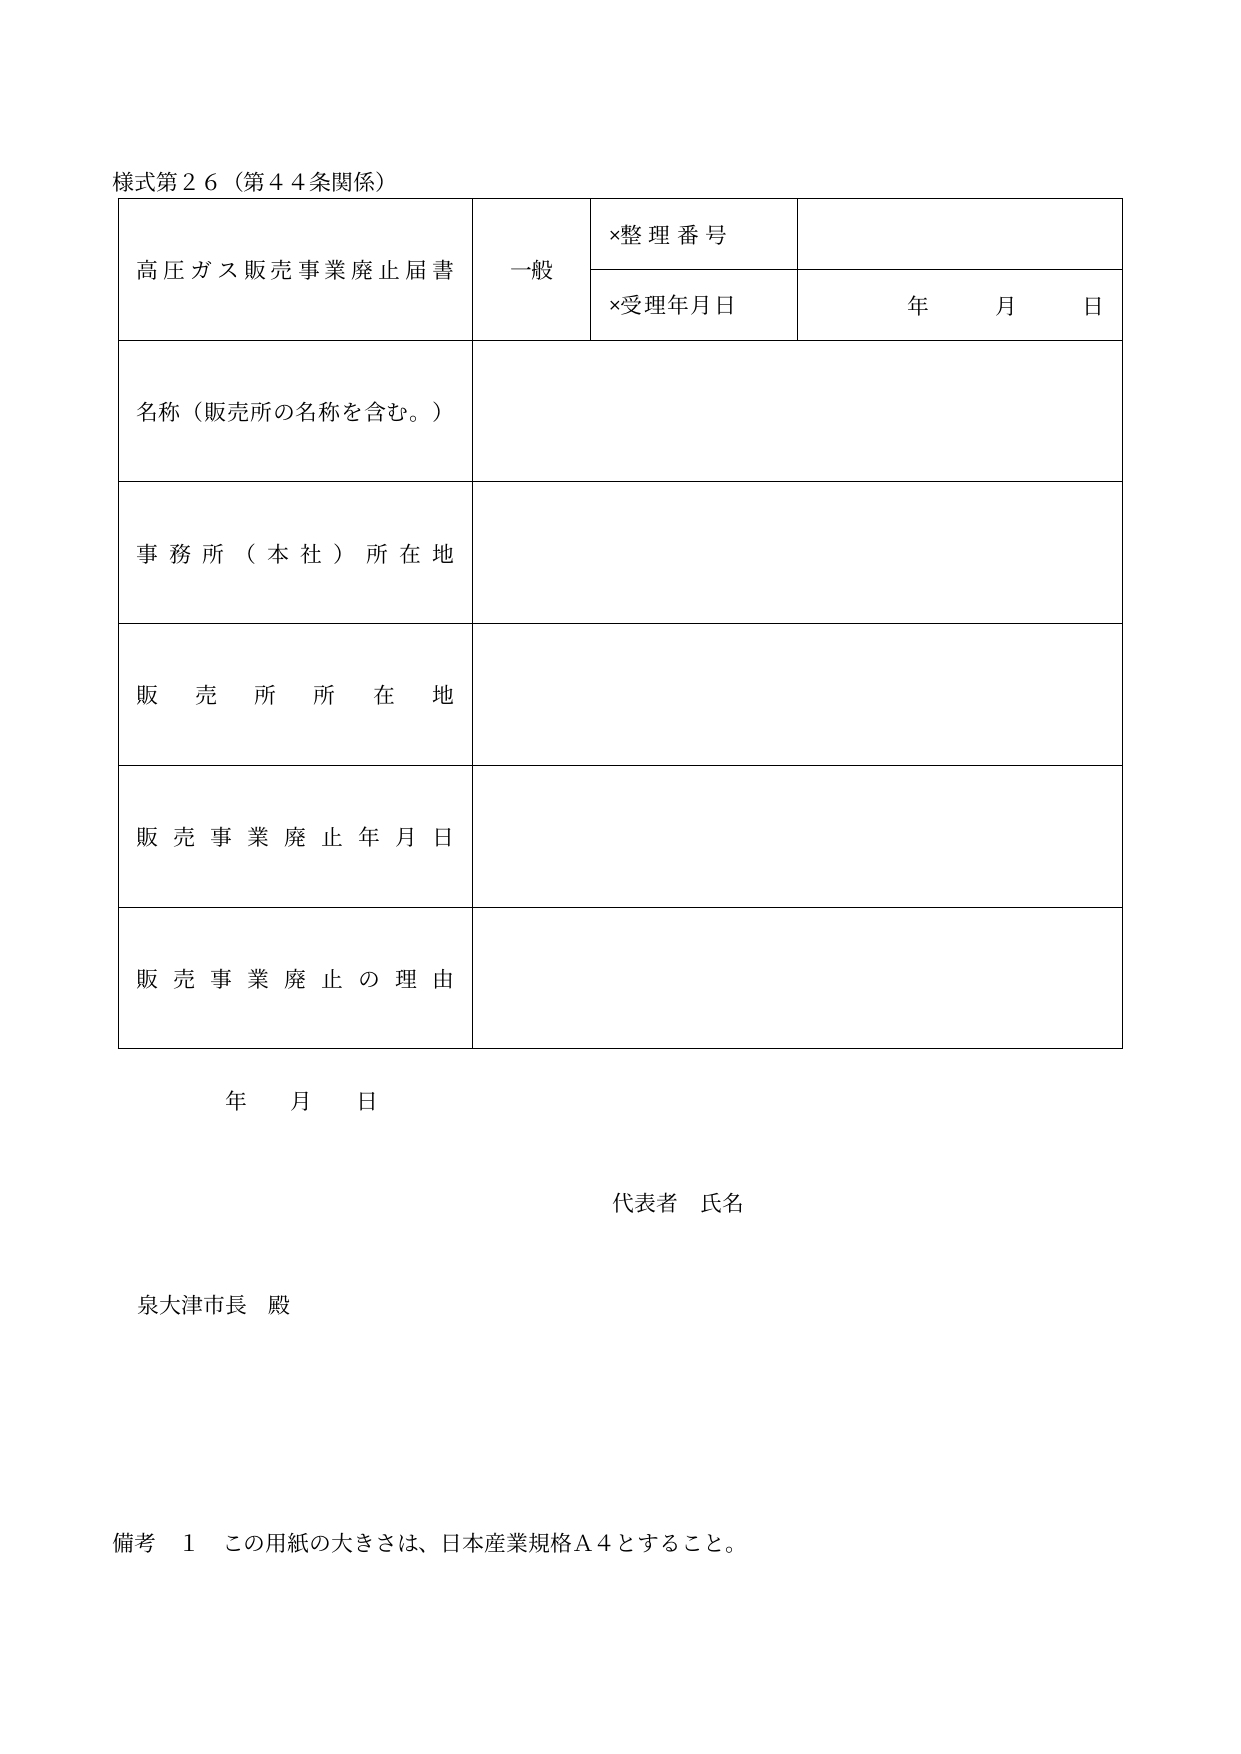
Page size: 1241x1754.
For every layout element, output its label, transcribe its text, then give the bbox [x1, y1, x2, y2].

table_header ×整理番号 [591, 199, 797, 269]
table_cell 販売所所在地 [119, 624, 472, 765]
table_cell [473, 624, 1122, 765]
text 備考 １ この用紙の大きさは、日本産業規格Ａ４とすること。 [112, 1525, 1128, 1559]
table_cell 事務所（本社）所在地 [119, 482, 472, 623]
table_header 一般 [473, 199, 590, 339]
table_cell 販売事業廃止年月日 [119, 766, 472, 907]
table_cell 年 月 日 [798, 270, 1122, 339]
table_cell [473, 482, 1122, 623]
table_cell 販売事業廃止の理由 [119, 908, 472, 1048]
table_cell [473, 908, 1122, 1048]
text 年 月 日 [137, 1083, 1128, 1117]
table_cell [473, 766, 1122, 907]
table_cell 名称（販売所の名称を含む。） [119, 341, 472, 481]
table_header 高圧ガス販売事業廃止届書 [119, 199, 472, 339]
text 代表者 氏名 [612, 1185, 1128, 1219]
table_cell ×受理年月日 [591, 270, 797, 339]
text 様式第２６（第４４条関係） [112, 164, 1128, 198]
text 泉大津市長 殿 [137, 1287, 1128, 1321]
table_cell [473, 341, 1122, 481]
table_header [798, 199, 1122, 269]
